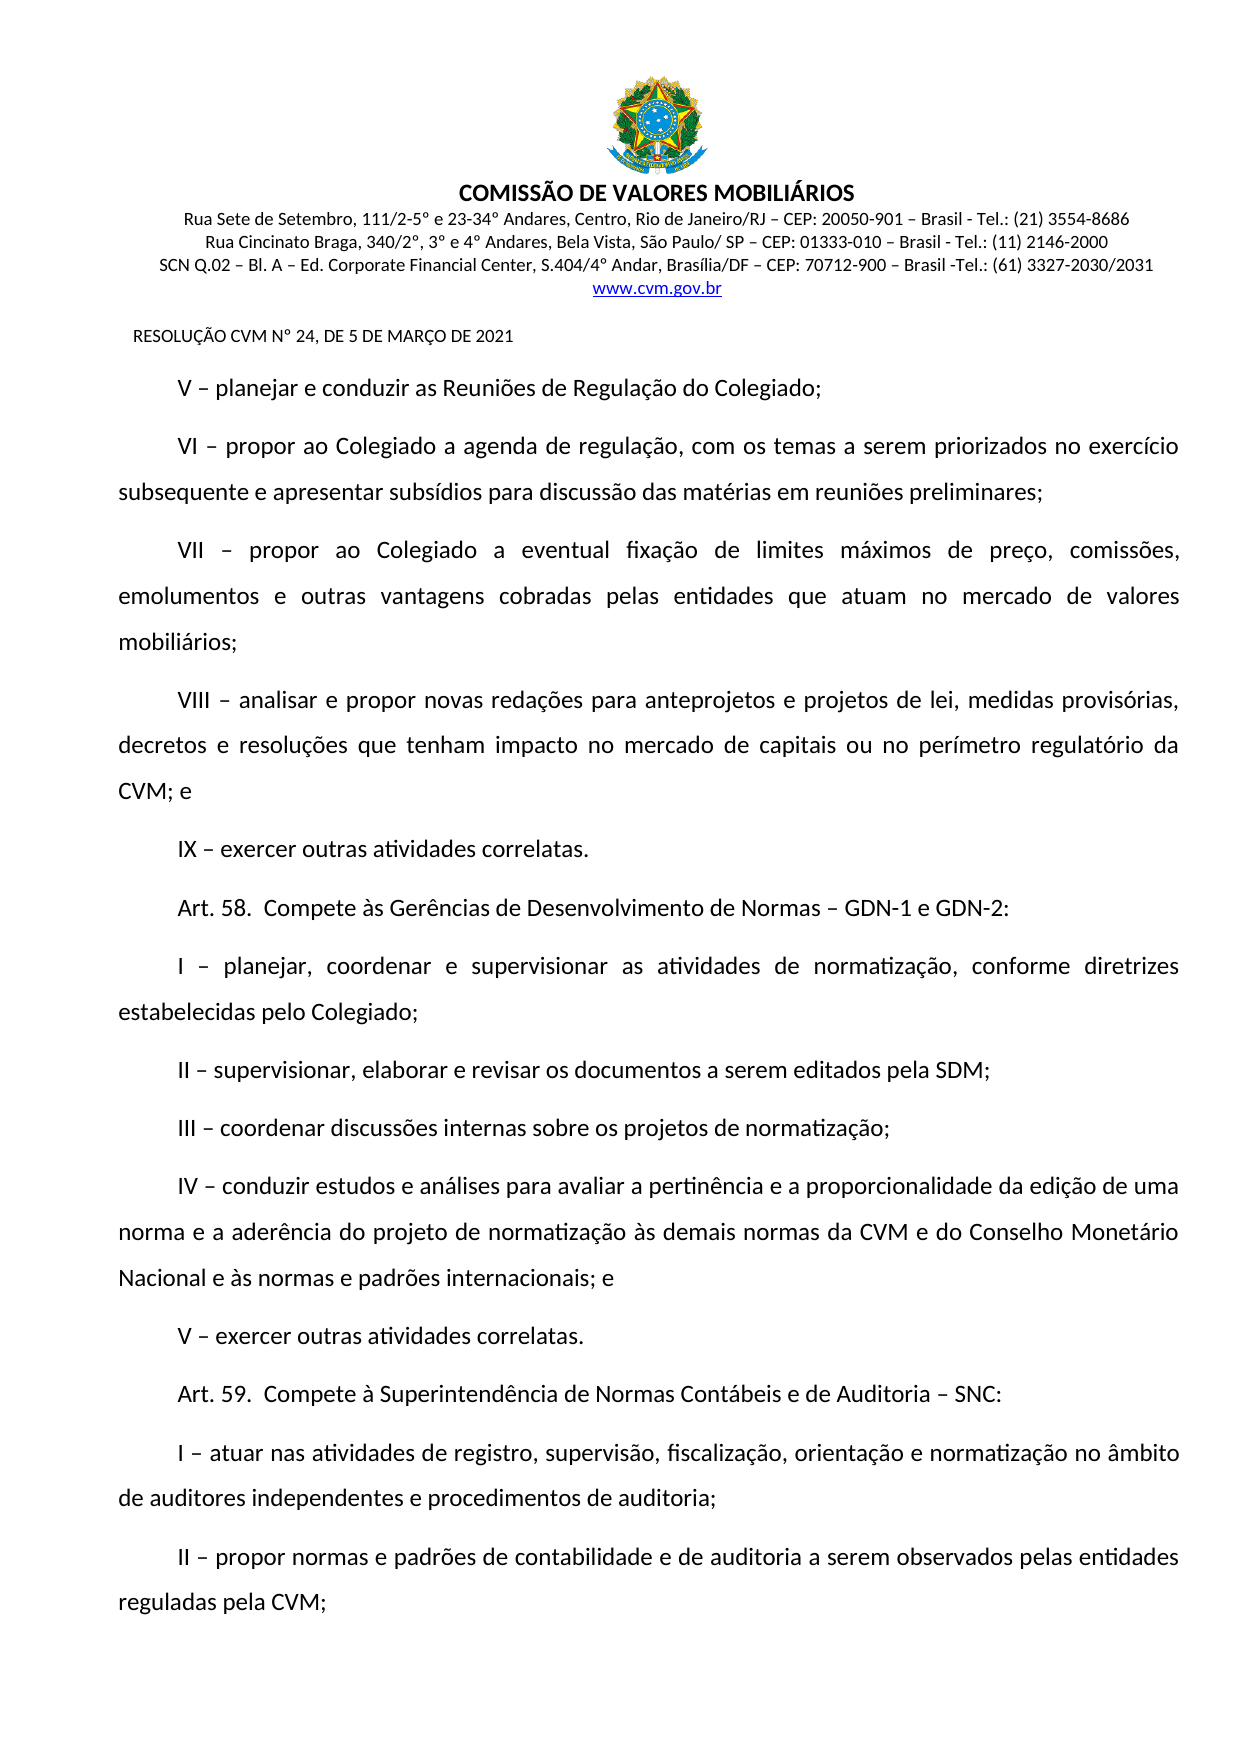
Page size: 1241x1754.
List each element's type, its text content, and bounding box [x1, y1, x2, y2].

text Art. 58. Compete às Gerências de Desenvolvimento de Normas – GDN-1 e GDN-2: [118, 892, 1181, 922]
text I – planejar, coordenar e supervisionar as atividades de normatização, conforme diretrizes estabelecidas pelo Colegiado; [118, 950, 1181, 1026]
text IX – exercer outras atividades correlatas. [118, 834, 1181, 864]
text VI – propor ao Colegiado a agenda de regulação, com os temas a serem priorizados no exercício subsequente e apresentar subsídios para discussão das matérias em reuniões preliminares; [118, 430, 1181, 507]
text VII – propor ao Colegiado a eventual fixação de limites máximos de preço, comissões, emolumentos e outras vantagens cobradas pelas entidades que atuam no mercado de valores mobiliários; [118, 534, 1181, 656]
picture [603, 73, 711, 177]
text II – propor normas e padrões de contabilidade e de auditoria a serem observados pelas entidades reguladas pela CVM; [118, 1541, 1181, 1617]
text V – exercer outras atividades correlatas. [118, 1320, 1181, 1351]
text I – atuar nas atividades de registro, supervisão, fiscalização, orientação e normatização no âmbito de auditores independentes e procedimentos de auditoria; [118, 1437, 1181, 1513]
text V – planejar e conduzir as Reuniões de Regulação do Colegiado; [118, 372, 1181, 403]
text II – supervisionar, elaborar e revisar os documentos a serem editados pela SDM; [118, 1054, 1181, 1084]
text IV – conduzir estudos e análises para avaliar a pertinência e a proporcionalidade da edição de uma norma e a aderência do projeto de normatização às demais normas da CVM e do Conselho Monetário Nacional e às normas e padrões internacionais; e [118, 1171, 1181, 1292]
text III – coordenar discussões internas sobre os projetos de normatização; [118, 1112, 1181, 1143]
text VIII – analisar e propor novas redações para anteprojetos e projetos de lei, medidas provisórias, decretos e resoluções que tenham impacto no mercado de capitais ou no perímetro regulatório da CVM; e [118, 684, 1181, 806]
text Art. 59. Compete à Superintendência de Normas Contábeis e de Auditoria – SNC: [118, 1378, 1181, 1409]
